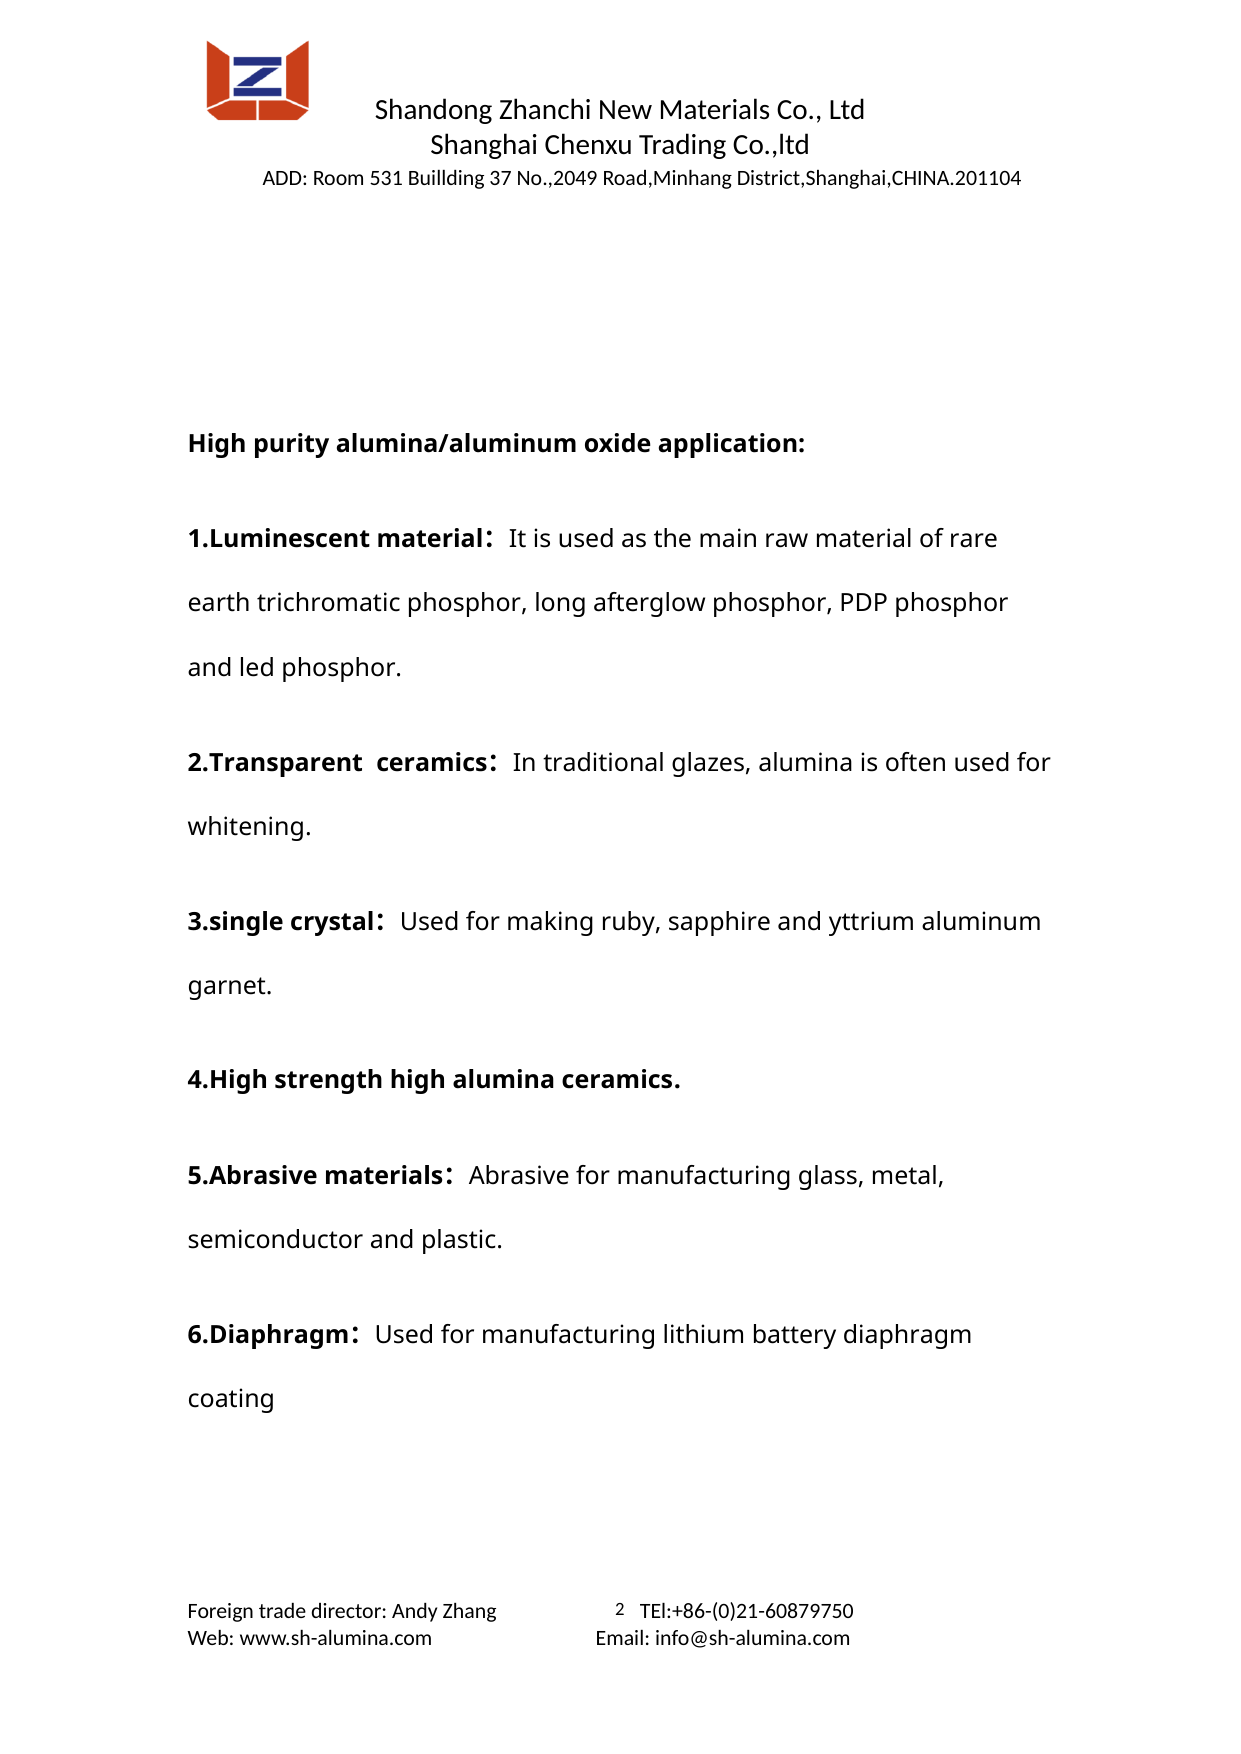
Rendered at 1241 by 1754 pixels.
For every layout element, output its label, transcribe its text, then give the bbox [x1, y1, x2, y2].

text High purity alumina/aluminum oxide application: [187, 410, 1053, 475]
text 6.Diaphragm：Used for manufacturing lithium battery diaphragm coating [187, 1300, 1053, 1430]
text 4.High strength high alumina ceramics. [187, 1047, 1053, 1112]
text 2.Transparent ceramics：In traditional glazes, alumina is often used for whitening. [187, 728, 1053, 858]
text 1.Luminescent material：It is used as the main raw material of rare earth trichromatic phosphor, long afterglow phosphor, PDP phosphor and led phosphor. [187, 504, 1053, 699]
picture [190, 22, 330, 138]
text 3.single crystal：Used for making ruby, sapphire and yttrium aluminum garnet. [187, 887, 1053, 1017]
text 5.Abrasive materials：Abrasive for manufacturing glass, metal, semiconductor and plastic. [187, 1141, 1053, 1271]
